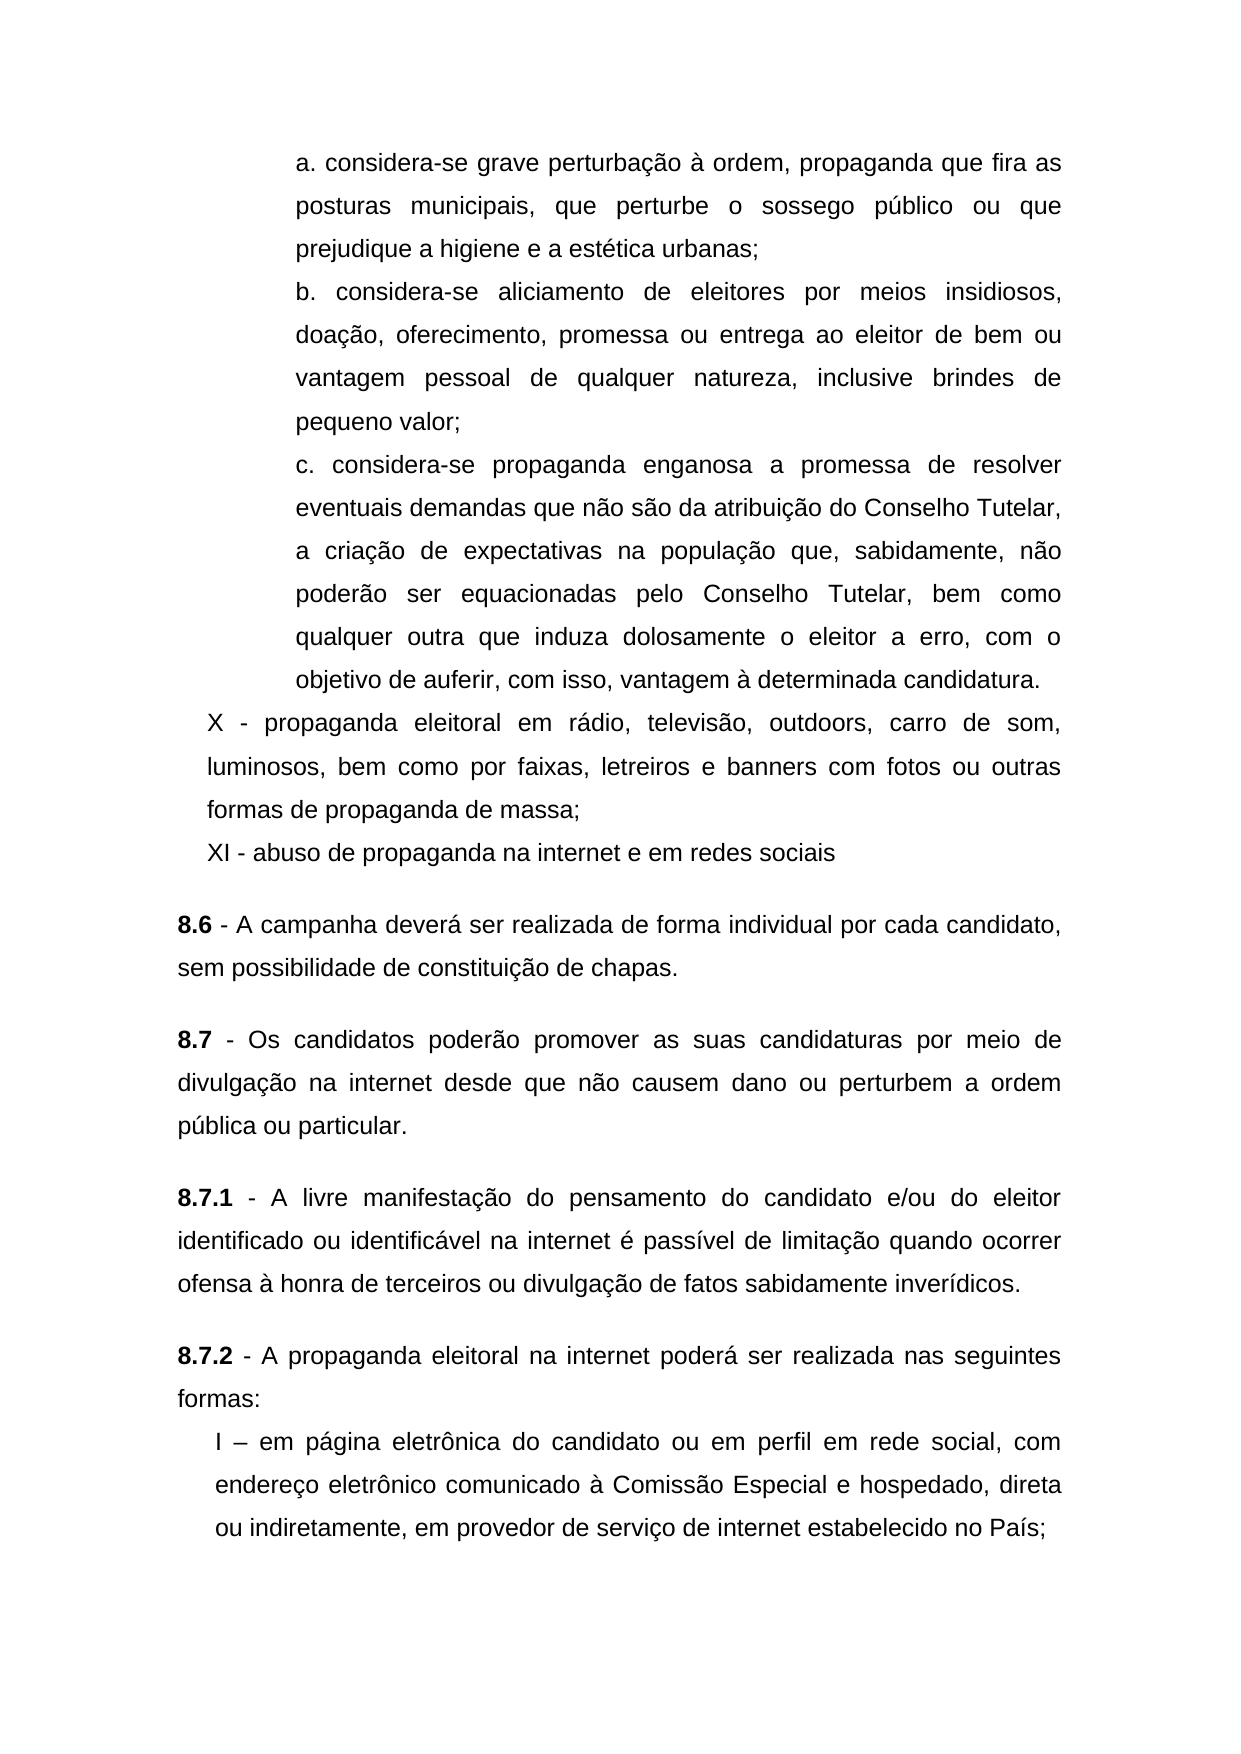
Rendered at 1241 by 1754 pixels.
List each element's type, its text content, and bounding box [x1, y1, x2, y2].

text I – em página eletrônica do candidato ou em perfil em rede social, com endereço eletrônico comunicado à Comissão Especial e hospedado, direta ou indiretamente, em provedor de serviço de internet estabelecido no País; [215, 1427, 1063, 1542]
text 8.7.1 - A livre manifestação do pensamento do candidato e/ou do eleitor identificado ou identificável na internet é passível de limitação quando ocorrer ofensa à honra de terceiros ou divulgação de fatos sabidamente inverídicos. [177, 1183, 1063, 1298]
text a. considera-se grave perturbação à ordem, propaganda que fira as posturas municipais, que perturbe o sossego público ou que prejudique a higiene e a estética urbanas; [295, 148, 1063, 263]
text 8.7 - Os candidatos poderão promover as suas candidaturas por meio de divulgação na internet desde que não causem dano ou perturbem a ordem pública ou particular. [177, 1024, 1063, 1139]
text b. considera-se aliciamento de eleitores por meios insidiosos, doação, oferecimento, promessa ou entrega ao eleitor de bem ou vantagem pessoal de qualquer natureza, inclusive brindes de pequeno valor; [295, 277, 1063, 435]
text c. considera-se propaganda enganosa a promessa de resolver eventuais demandas que não são da atribuição do Conselho Tutelar, a criação de expectativas na população que, sabidamente, não poderão ser equacionadas pelo Conselho Tutelar, bem como qualquer outra que induza dolosamente o eleitor a erro, com o objetivo de auferir, com isso, vantagem à determinada candidatura. [295, 449, 1063, 694]
text 8.6 - A campanha deverá ser realizada de forma individual por cada candidato, sem possibilidade de constituição de chapas. [177, 909, 1063, 981]
text 8.7.2 - A propaganda eleitoral na internet poderá ser realizada nas seguintes formas: [177, 1341, 1063, 1413]
text XI - abuso de propaganda na internet e em redes sociais [207, 838, 1063, 866]
text X - propaganda eleitoral em rádio, televisão, outdoors, carro de som, luminosos, bem como por faixas, letreiros e banners com fotos ou outras formas de propaganda de massa; [207, 708, 1063, 823]
